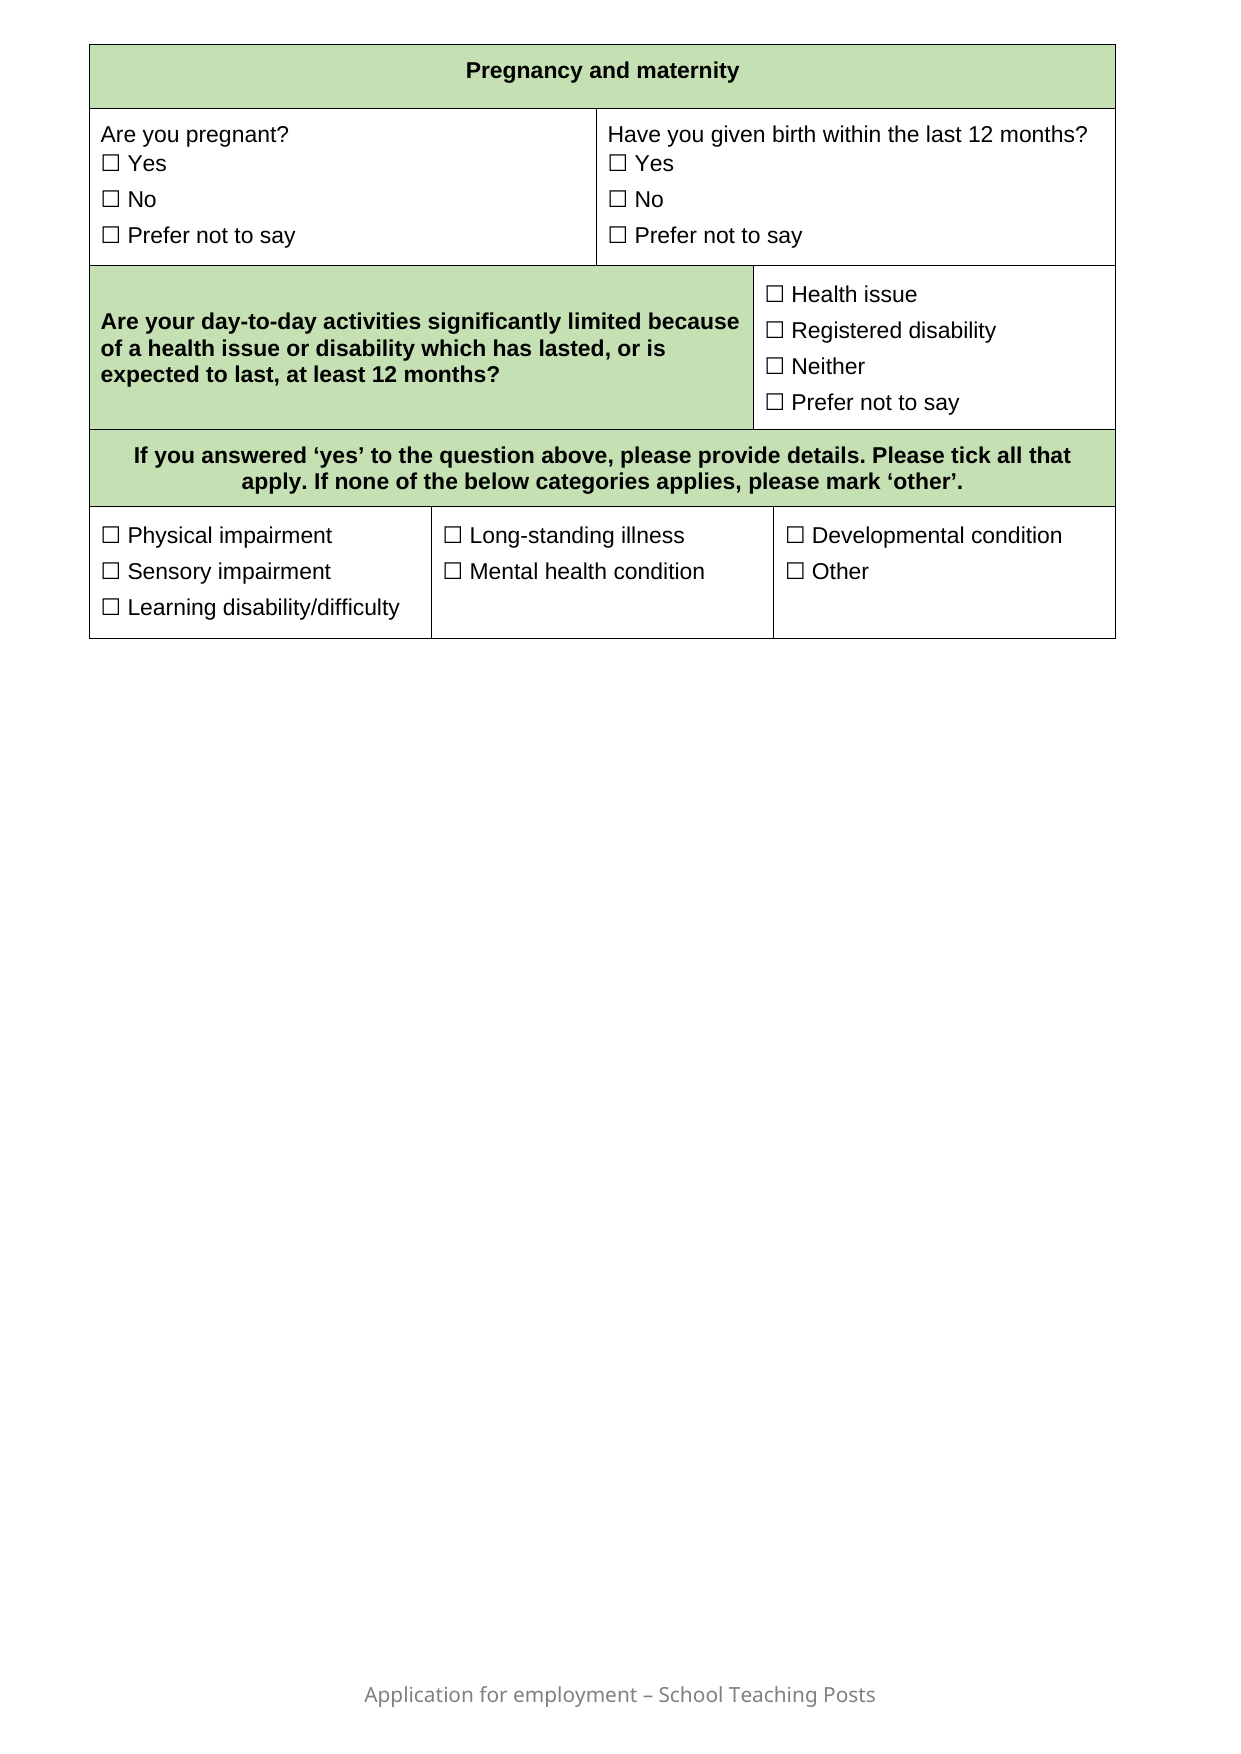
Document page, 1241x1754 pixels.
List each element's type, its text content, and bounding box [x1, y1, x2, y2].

table_cell ☐ Long-standing illness ☐ Mental health condition [432, 507, 773, 638]
table_cell If you answered ‘yes’ to the question above, please provide details. Please tick all that apply. If none of the below categories applies, please mark ‘other’. [90, 430, 1115, 506]
table_cell Have you given birth within the last 12 months? ☐ Yes ☐ No ☐ Prefer not to say [597, 109, 1115, 265]
table_cell ☐ Physical impairment ☐ Sensory impairment ☐ Learning disability/difficulty [90, 507, 431, 638]
table_cell Are you pregnant? ☐ Yes ☐ No ☐ Prefer not to say [90, 109, 596, 265]
table_cell ☐ Developmental condition ☐ Other [774, 507, 1115, 638]
table_cell Are your day-to-day activities significantly limited because of a health issue or disability which has lasted, or is expected to last, at least 12 months? [90, 266, 753, 429]
table_header Pregnancy and maternity [90, 45, 1115, 108]
table_cell ☐ Health issue ☐ Registered disability ☐ Neither ☐ Prefer not to say [754, 266, 1115, 429]
